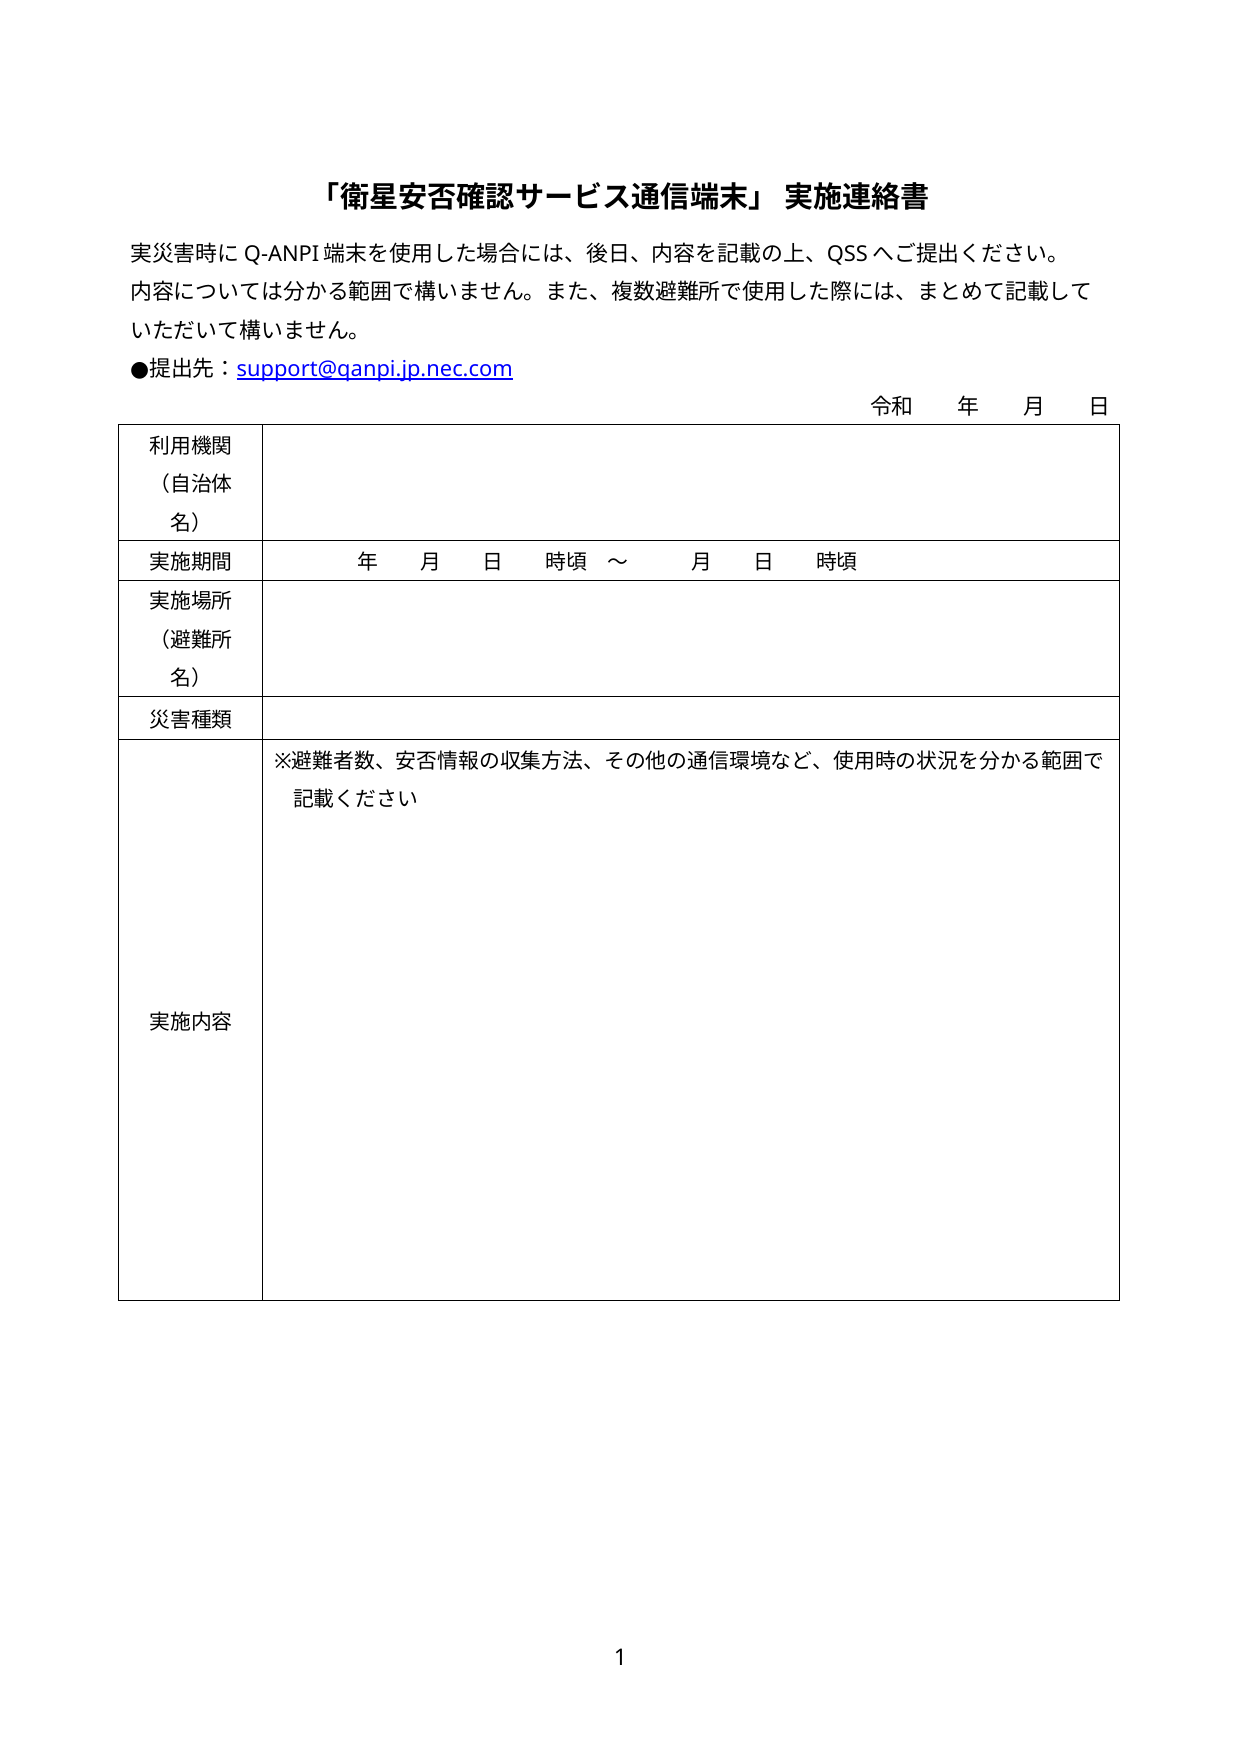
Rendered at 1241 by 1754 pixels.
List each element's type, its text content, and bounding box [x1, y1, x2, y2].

table_cell 実施場所 （避難所名） [119, 581, 262, 696]
text 実災害時にQ-ANPI端末を使用した場合には、後日、内容を記載の上、QSSへご提出ください。 [130, 233, 1110, 271]
table_cell 実施期間 [119, 541, 262, 580]
table_header 利用機関 （自治体名） [119, 425, 262, 540]
table_cell 年 月 日 時頃 ～ 月 日 時頃 [263, 541, 1119, 580]
text 内容については分かる範囲で構いません。また、複数避難所で使用した際には、まとめて記載していただいて構いません。 [130, 271, 1110, 348]
table_cell 災害種類 [119, 697, 262, 739]
table_cell [263, 581, 1119, 696]
table_cell [263, 697, 1119, 739]
table_header [263, 425, 1119, 540]
table_cell 実施内容 [119, 740, 262, 1300]
text 令和 年 月 日 [130, 386, 1110, 424]
text ●提出先：support@qanpi.jp.nec.com [130, 348, 1110, 386]
text 「衛星安否確認サービス通信端末」 実施連絡書 [130, 156, 1110, 233]
table_cell ※避難者数、安否情報の収集方法、その他の通信環境など、使用時の状況を分かる範囲で記載ください [263, 740, 1119, 1300]
